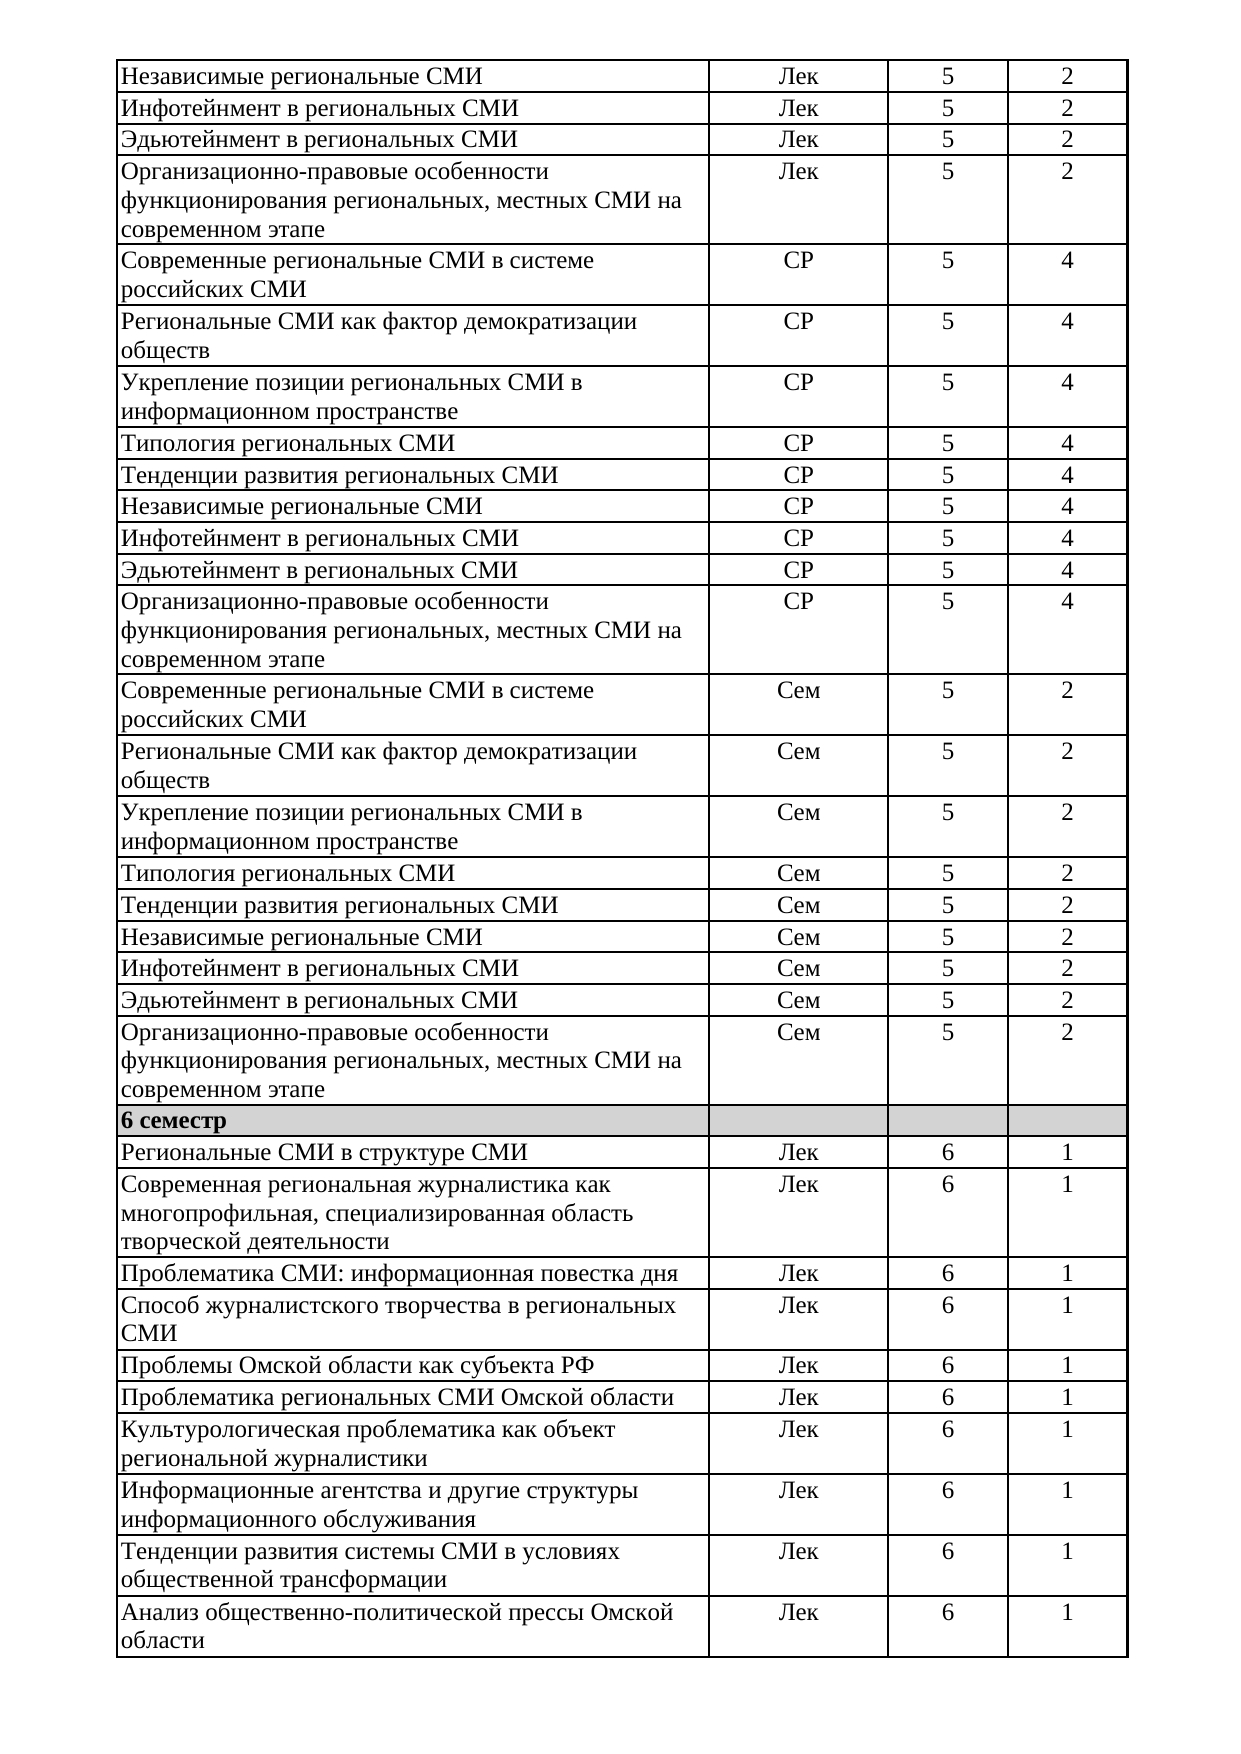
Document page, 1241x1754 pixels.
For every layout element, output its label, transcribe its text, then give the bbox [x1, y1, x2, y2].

table_cell 5 [889, 985, 1007, 1014]
table_header Лек [710, 61, 887, 91]
table_header Независимые региональные СМИ [118, 61, 708, 91]
table_cell 2 [1009, 797, 1126, 856]
table_cell [1009, 1106, 1126, 1135]
table_cell СР [710, 306, 887, 365]
table_cell 1 [1009, 1290, 1126, 1348]
table_cell СР [710, 586, 887, 673]
table_cell СР [710, 491, 887, 521]
table_cell Сем [710, 797, 887, 856]
table_cell Укрепление позиции региональных СМИ в информационном пространстве [118, 367, 708, 426]
table_cell Лек [710, 1137, 887, 1167]
table_cell Сем [710, 953, 887, 983]
table_cell СР [710, 523, 887, 553]
table_cell [889, 1106, 1007, 1135]
table_cell 6 [889, 1258, 1007, 1288]
table_cell 2 [1009, 156, 1126, 243]
table_cell 1 [1009, 1351, 1126, 1380]
table_cell 1 [1009, 1169, 1126, 1256]
table_cell 5 [889, 1017, 1007, 1103]
table_cell 6 [889, 1475, 1007, 1534]
table_cell Проблемы Омской области как субъекта РФ [118, 1351, 708, 1380]
table_cell Современные региональные СМИ в системе российских СМИ [118, 245, 708, 304]
table_cell Современная региональная журналистика как многопрофильная, специализированная область творческой деятельности [118, 1169, 708, 1256]
table_cell 5 [889, 555, 1007, 584]
table_cell 2 [1009, 922, 1126, 951]
table_cell 5 [889, 125, 1007, 154]
table_cell Типология региональных СМИ [118, 858, 708, 888]
table_cell 1 [1009, 1597, 1126, 1656]
table_cell 1 [1009, 1475, 1126, 1534]
table_cell 6 [889, 1290, 1007, 1348]
table_cell 5 [889, 858, 1007, 888]
table_cell 4 [1009, 523, 1126, 553]
table_cell 4 [1009, 491, 1126, 521]
table_cell Укрепление позиции региональных СМИ в информационном пространстве [118, 797, 708, 856]
table_cell 5 [889, 367, 1007, 426]
table_cell 4 [1009, 306, 1126, 365]
table_cell 5 [889, 953, 1007, 983]
table_cell 1 [1009, 1382, 1126, 1412]
table_cell Тенденции развития региональных СМИ [118, 460, 708, 489]
table_cell 1 [1009, 1137, 1126, 1167]
table_cell Эдьютейнмент в региональных СМИ [118, 125, 708, 154]
table_cell 1 [1009, 1536, 1126, 1595]
table_cell СР [710, 428, 887, 458]
table_cell 6 [889, 1351, 1007, 1380]
table_cell 5 [889, 306, 1007, 365]
table_cell 4 [1009, 555, 1126, 584]
table_cell Организационно-правовые особенности функционирования региональных, местных СМИ на современном этапе [118, 586, 708, 673]
table_cell 5 [889, 156, 1007, 243]
table_cell Проблематика региональных СМИ Омской области [118, 1382, 708, 1412]
table_cell 5 [889, 922, 1007, 951]
table_cell 5 [889, 93, 1007, 122]
table_cell 5 [889, 491, 1007, 521]
table_cell Проблематика СМИ: информационная повестка дня [118, 1258, 708, 1288]
table_cell 5 [889, 460, 1007, 489]
table_cell Инфотейнмент в региональных СМИ [118, 93, 708, 122]
table_cell 6 семестр [118, 1106, 708, 1135]
table_cell 5 [889, 675, 1007, 734]
table_cell Лек [710, 125, 887, 154]
table_cell 5 [889, 523, 1007, 553]
table_header 5 [889, 61, 1007, 91]
table_cell Информационные агентства и другие структуры информационного обслуживания [118, 1475, 708, 1534]
table_cell СР [710, 245, 887, 304]
table_cell 6 [889, 1597, 1007, 1656]
table_cell Сем [710, 858, 887, 888]
table_cell Современные региональные СМИ в системе российских СМИ [118, 675, 708, 734]
table_cell Лек [710, 1290, 887, 1348]
table_cell Лек [710, 93, 887, 122]
table_cell Независимые региональные СМИ [118, 491, 708, 521]
table_cell 6 [889, 1536, 1007, 1595]
table_cell 2 [1009, 125, 1126, 154]
table_cell Региональные СМИ в структуре СМИ [118, 1137, 708, 1167]
table_cell СР [710, 555, 887, 584]
table_cell Независимые региональные СМИ [118, 922, 708, 951]
table_cell 2 [1009, 675, 1126, 734]
table_cell 4 [1009, 367, 1126, 426]
table_cell Лек [710, 1597, 887, 1656]
table_cell Лек [710, 1414, 887, 1473]
table_cell Сем [710, 890, 887, 919]
table_cell 6 [889, 1169, 1007, 1256]
table_cell Инфотейнмент в региональных СМИ [118, 953, 708, 983]
table_cell Типология региональных СМИ [118, 428, 708, 458]
table_cell Лек [710, 1475, 887, 1534]
table_cell 4 [1009, 460, 1126, 489]
table_cell Региональные СМИ как фактор демократизации обществ [118, 736, 708, 795]
table_cell 2 [1009, 858, 1126, 888]
table_cell Тенденции развития региональных СМИ [118, 890, 708, 919]
table_cell 5 [889, 736, 1007, 795]
table_cell 1 [1009, 1258, 1126, 1288]
table_cell 6 [889, 1414, 1007, 1473]
table_cell Способ журналистского творчества в региональных СМИ [118, 1290, 708, 1348]
table_cell Лек [710, 1382, 887, 1412]
table_cell Региональные СМИ как фактор демократизации обществ [118, 306, 708, 365]
table_cell Организационно-правовые особенности функционирования региональных, местных СМИ на современном этапе [118, 156, 708, 243]
table_cell 2 [1009, 985, 1126, 1014]
table_cell Сем [710, 985, 887, 1014]
table_cell Лек [710, 156, 887, 243]
table_cell 5 [889, 890, 1007, 919]
table_cell Культурологическая проблематика как объект региональной журналистики [118, 1414, 708, 1473]
table_cell Лек [710, 1169, 887, 1256]
table_cell Лек [710, 1258, 887, 1288]
table_cell Анализ общественно-политической прессы Омской области [118, 1597, 708, 1656]
table_cell Лек [710, 1536, 887, 1595]
table_cell 6 [889, 1137, 1007, 1167]
table_cell 2 [1009, 953, 1126, 983]
table_cell Организационно-правовые особенности функционирования региональных, местных СМИ на современном этапе [118, 1017, 708, 1103]
table_cell Эдьютейнмент в региональных СМИ [118, 985, 708, 1014]
table_cell Сем [710, 736, 887, 795]
table_cell 2 [1009, 890, 1126, 919]
table_cell Инфотейнмент в региональных СМИ [118, 523, 708, 553]
table_cell 6 [889, 1382, 1007, 1412]
table_cell 2 [1009, 1017, 1126, 1103]
table_cell 1 [1009, 1414, 1126, 1473]
table_cell 5 [889, 586, 1007, 673]
table_cell 2 [1009, 93, 1126, 122]
table_cell 5 [889, 245, 1007, 304]
table_cell Сем [710, 1017, 887, 1103]
table_cell 2 [1009, 736, 1126, 795]
table_cell 4 [1009, 586, 1126, 673]
table_cell 4 [1009, 245, 1126, 304]
table_cell Сем [710, 675, 887, 734]
table_cell Эдьютейнмент в региональных СМИ [118, 555, 708, 584]
table_cell 4 [1009, 428, 1126, 458]
table_header 2 [1009, 61, 1126, 91]
table_cell 5 [889, 428, 1007, 458]
table_cell [710, 1106, 887, 1135]
table_cell СР [710, 367, 887, 426]
table_cell 5 [889, 797, 1007, 856]
table_cell Тенденции развития системы СМИ в условиях общественной трансформации [118, 1536, 708, 1595]
table_cell Сем [710, 922, 887, 951]
table_cell Лек [710, 1351, 887, 1380]
table_cell СР [710, 460, 887, 489]
